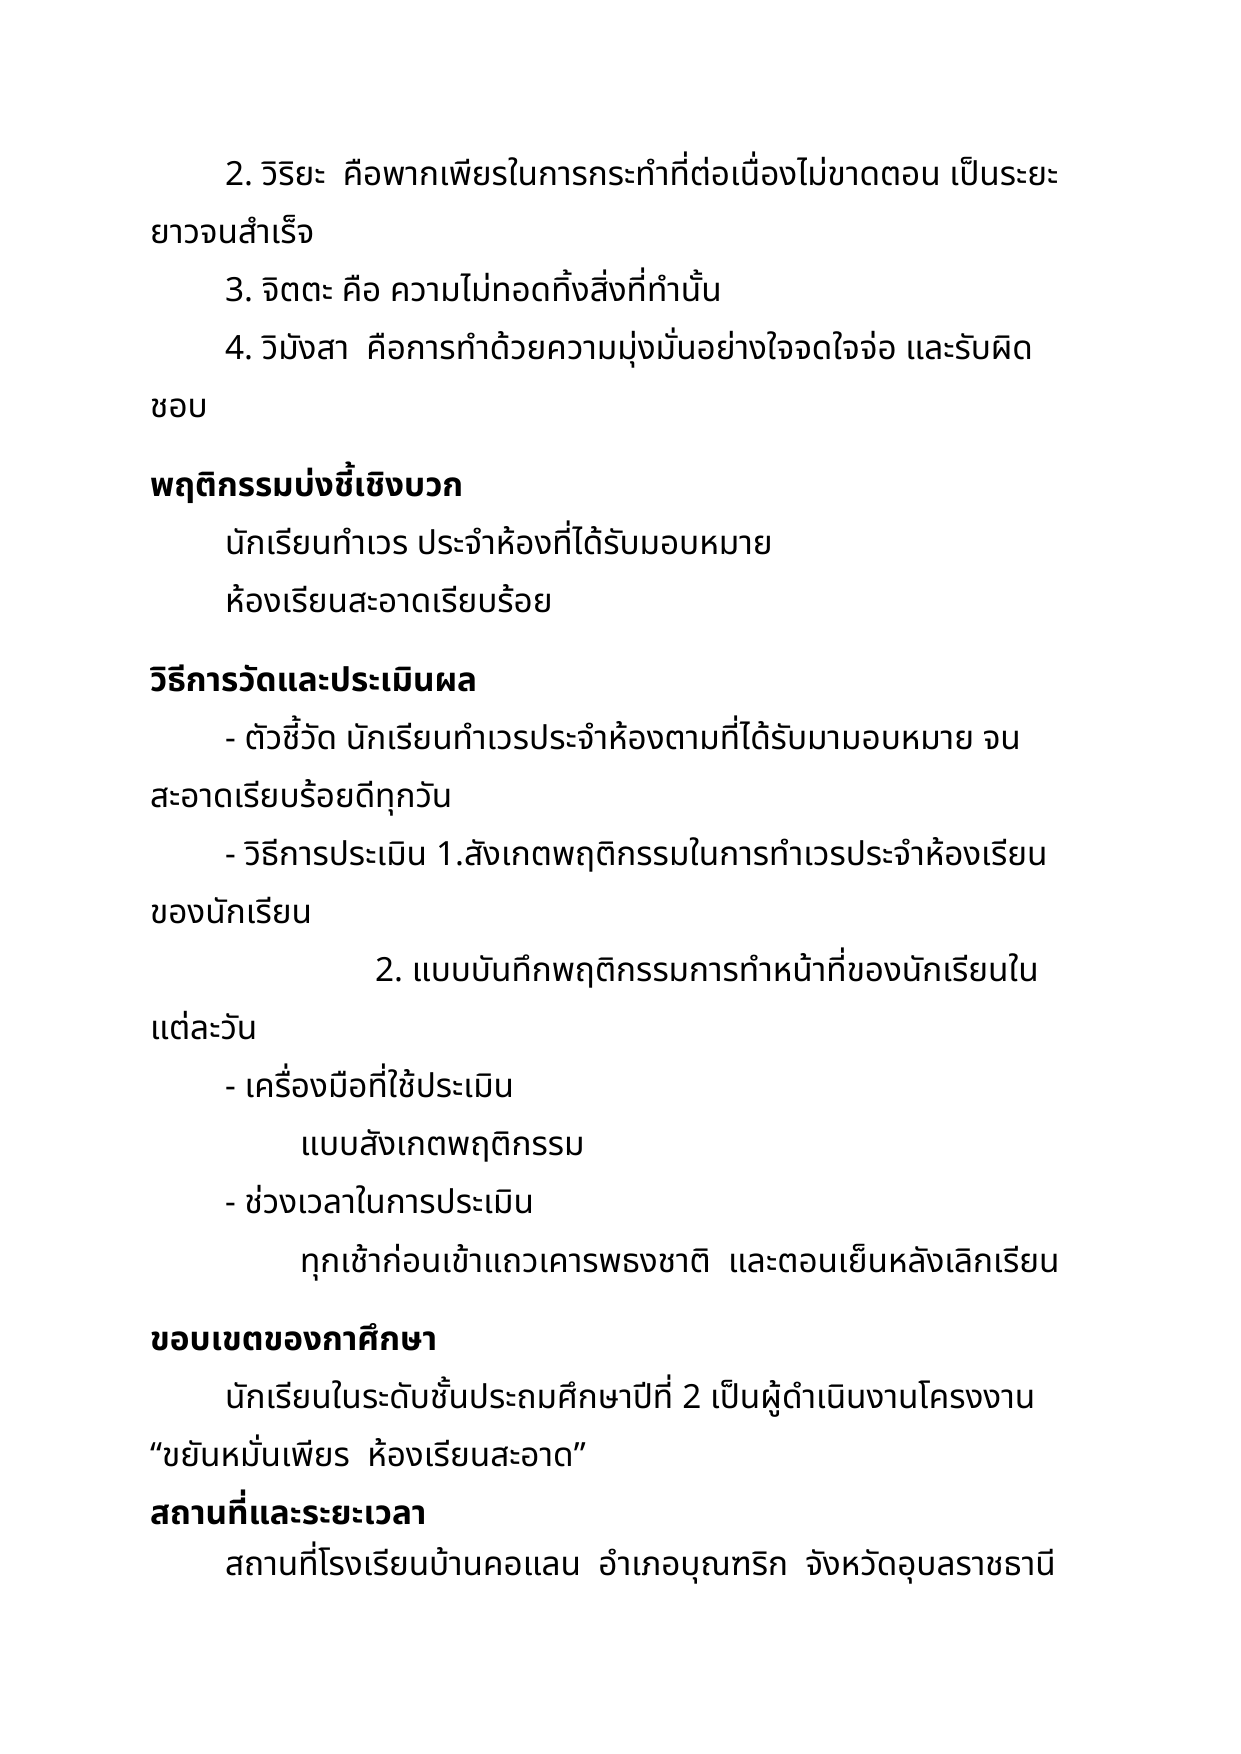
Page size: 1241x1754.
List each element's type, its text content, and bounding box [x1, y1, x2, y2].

text สถานที่โรงเรียนบ้านคอแลน อำเภอบุณฑริก จังหวัดอุบลราชธานี [150, 1540, 1090, 1590]
text วิธีการวัดและประเมินผล - ตัวชี้วัด นักเรียนทำเวรประจำห้องตามที่ได้รับมามอบหมาย จนสะอาดเรียบร้อยดีทุกวัน - วิธีการประเมิน 1.สังเกตพฤติกรรมในการทำเวรประจำห้องเรียนของนักเรียน 2. แบบบันทึกพฤติกรรมการทำหน้าที่ของนักเรียนในแต่ละวัน - เครื่องมือที่ใช้ประเมิน แบบสังเกตพฤติกรรม - ช่วงเวลาในการประเมิน ทุกเช้าก่อนเข้าแถวเคารพธงชาติ และตอนเย็นหลังเลิกเรียน [150, 656, 1090, 1287]
text ขอบเขตของกาศึกษา นักเรียนในระดับชั้นประถมศึกษาปีที่ 2 เป็นผู้ดำเนินงานโครงงาน “ขยันหมั่นเพียร ห้องเรียนสะอาด” [150, 1315, 1090, 1482]
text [150, 150, 1090, 433]
text สถานที่และระยะเวลา [150, 1489, 1090, 1540]
text พฤติกรรมบ่งชี้เชิงบวก นักเรียนทำเวร ประจำห้องที่ได้รับมอบหมาย ห้องเรียนสะอาดเรียบร้อย [150, 461, 1090, 628]
